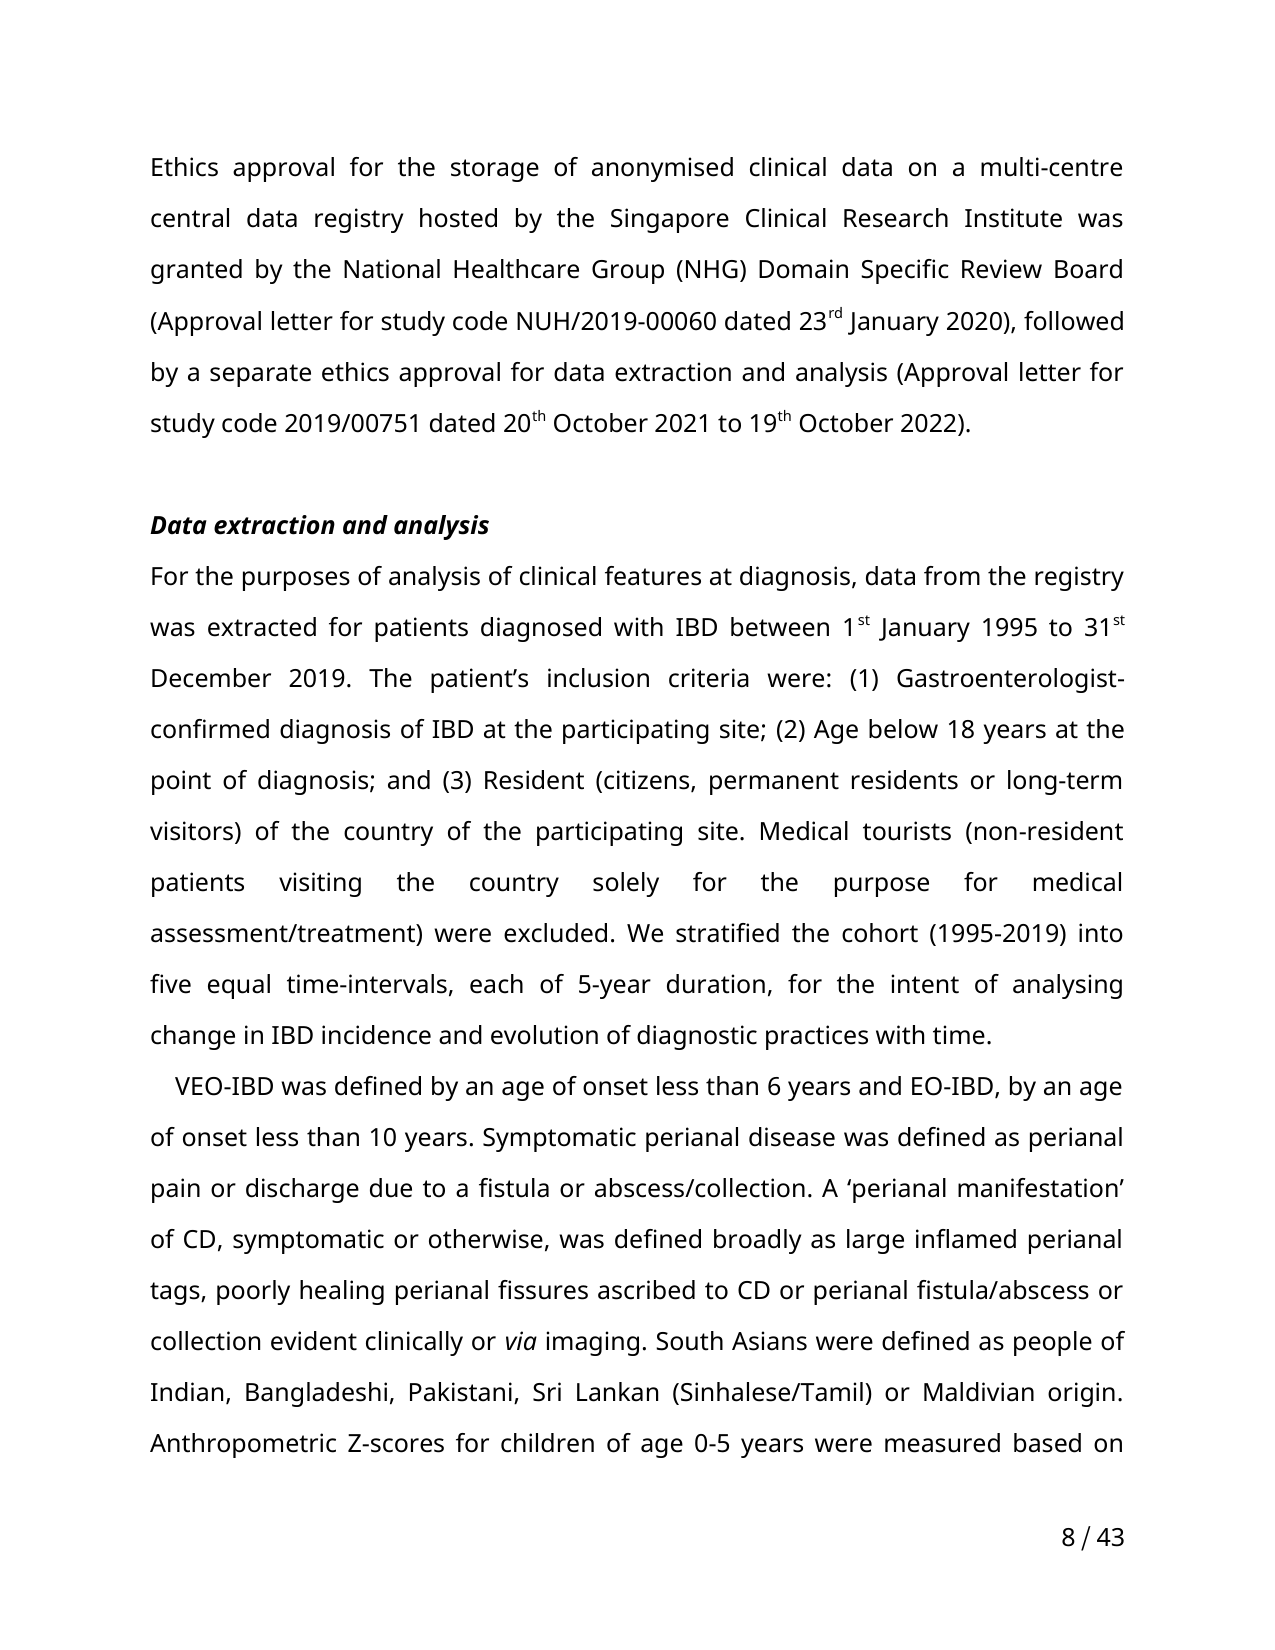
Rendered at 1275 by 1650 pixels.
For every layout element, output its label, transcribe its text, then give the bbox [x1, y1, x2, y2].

text For the purposes of analysis of clinical features at diagnosis, data from the registry was extracted for patients diagnosed with IBD between 1st January 1995 to 31st December 2019. The patient’s inclusion criteria were: (1) Gastroenterologist-confirmed diagnosis of IBD at the participating site; (2) Age below 18 years at the point of diagnosis; and (3) Resident (citizens, permanent residents or long-term visitors) of the country of the participating site. Medical tourists (non-resident patients visiting the country solely for the purpose for medical assessment/treatment) were excluded. We stratified the cohort (1995-2019) into five equal time-intervals, each of 5-year duration, for the intent of analysing change in IBD incidence and evolution of diagnostic practices with time. [150, 558, 1125, 1052]
text Ethics approval for the storage of anonymised clinical data on a multi-centre central data registry hosted by the Singapore Clinical Research Institute was granted by the National Healthcare Group (NHG) Domain Specific Review Board (Approval letter for study code NUH/2019-00060 dated 23rd January 2020), followed by a separate ethics approval for data extraction and analysis (Approval letter for study code 2019/00751 dated 20th October 2021 to 19th October 2022). [150, 150, 1125, 439]
text Data extraction and analysis [150, 507, 1125, 541]
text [150, 1069, 1125, 1460]
